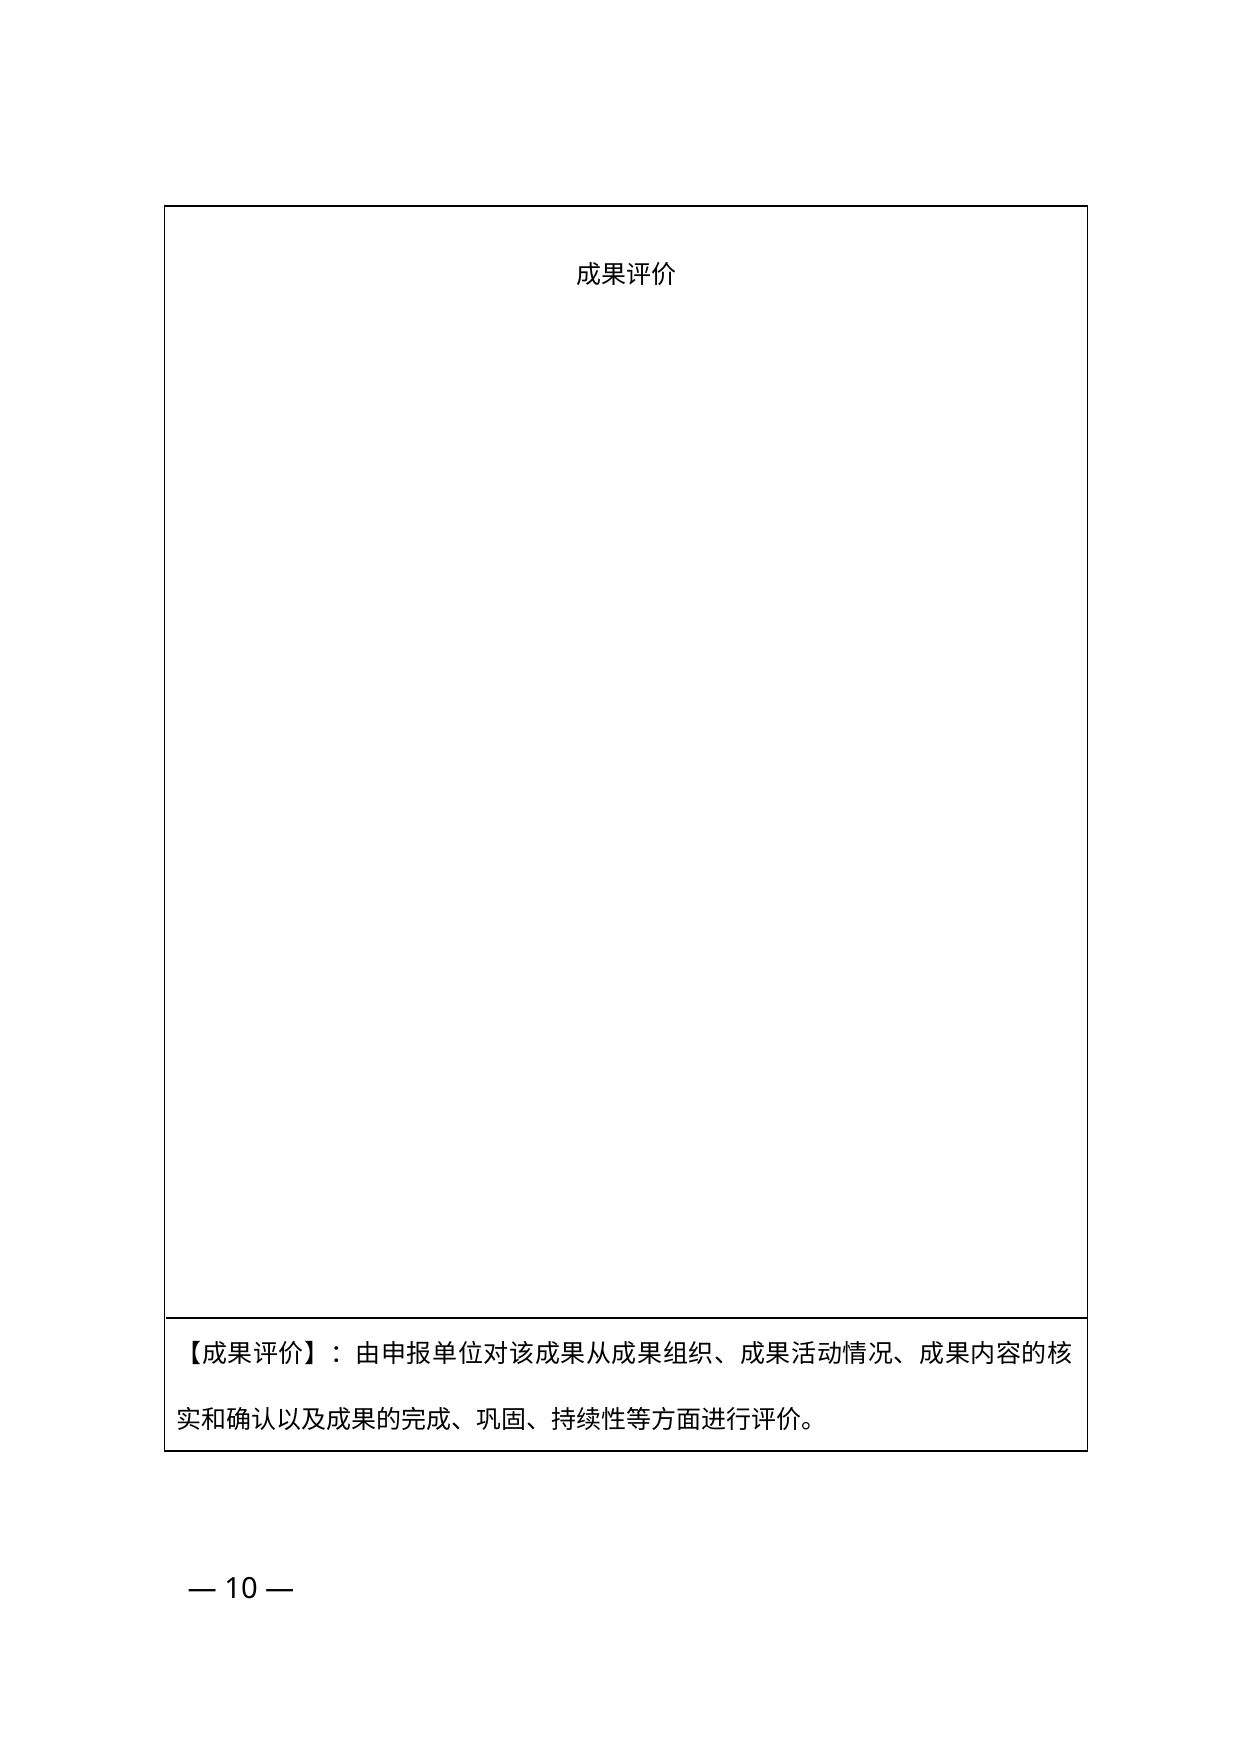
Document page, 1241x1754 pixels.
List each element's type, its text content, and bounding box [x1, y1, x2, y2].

table_cell 【成果评价】：由申报单位对该成果从成果组织、成果活动情况、成果内容的核实和确认以及成果的完成、巩固、持续性等方面进行评价。 [165, 1318, 1087, 1450]
table_cell 成果评价 [165, 207, 1087, 1317]
